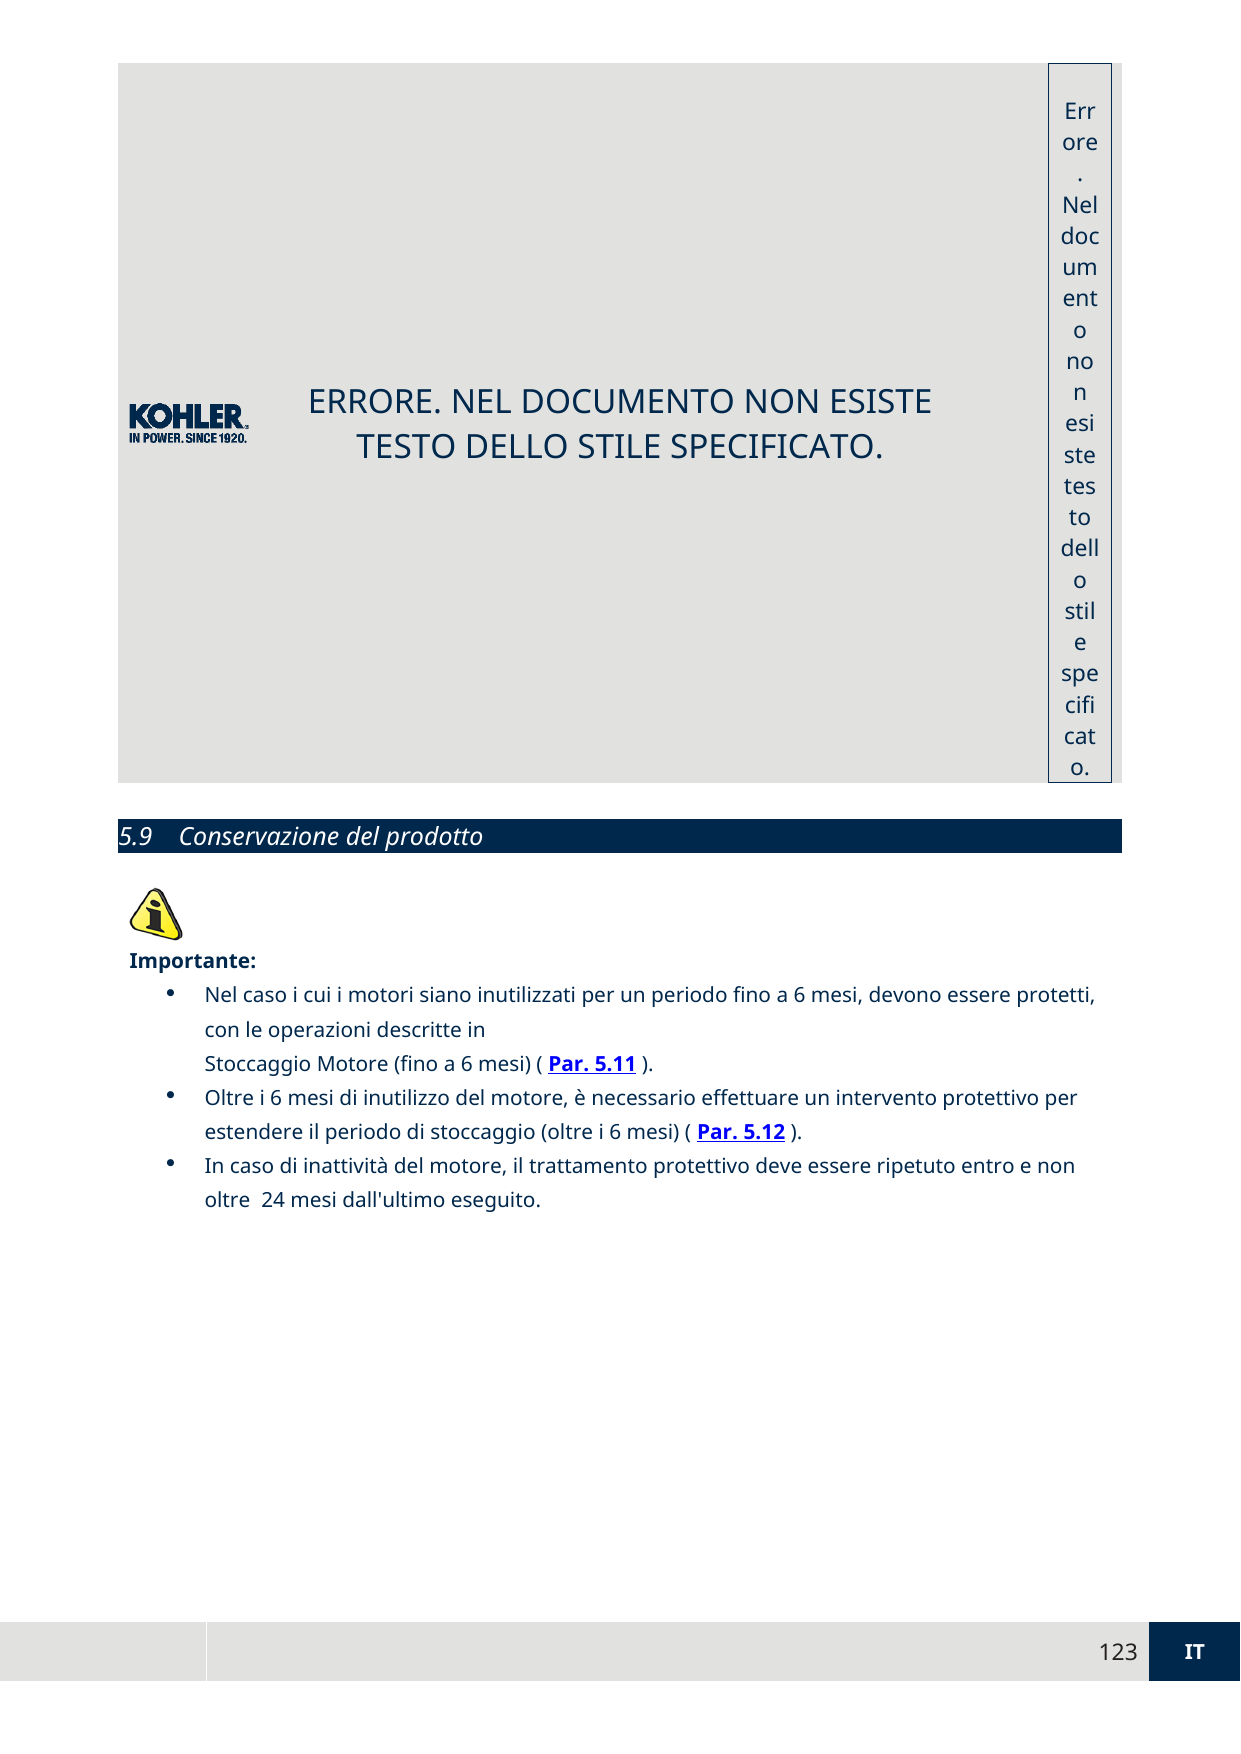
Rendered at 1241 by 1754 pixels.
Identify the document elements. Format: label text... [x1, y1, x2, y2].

picture [129, 403, 249, 443]
table_header Importante: Nel caso i cui i motori siano inutilizzati per un periodo fino a 6 mesi, devono essere protetti, con le operazioni descritte in Stoccaggio Motore (fino a 6 mesi) ( Par. 5.11 ). Oltre i 6 mesi di inutilizzo del motore, è necessario effettuare un intervento protettivo per estendere il periodo di stoccaggio (oltre i 6 mesi) ( Par. 5.12 ). In caso di inattività del motore, il trattamento protettivo deve essere ripetuto entro e non oltre 24 mesi dall'ultimo eseguito. [118, 872, 1122, 1231]
picture [129, 887, 183, 941]
subtitle Conservazione del prodotto [118, 819, 1122, 853]
